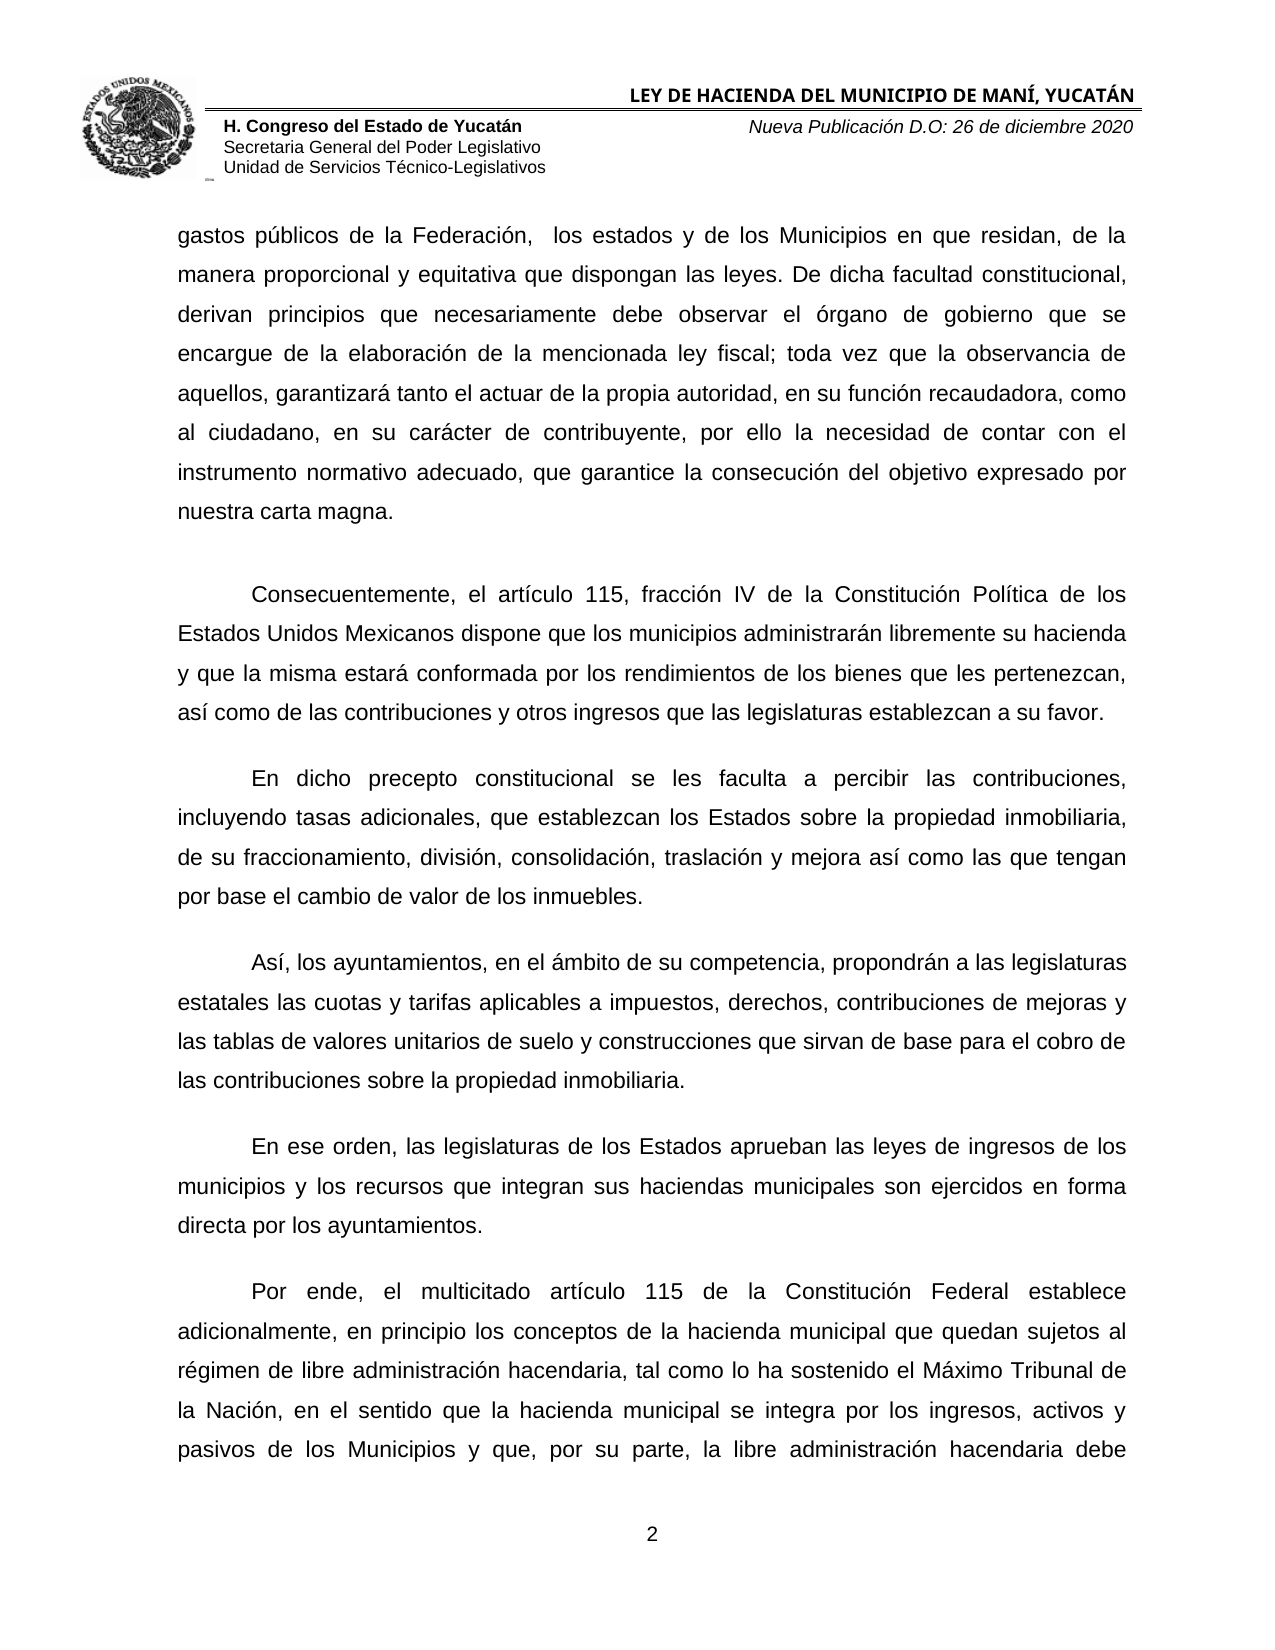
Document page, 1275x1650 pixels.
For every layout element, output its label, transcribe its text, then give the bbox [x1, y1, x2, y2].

text Consecuentemente, el artículo 115, fracción IV de la Constitución Política de los Estados Unidos Mexicanos dispone que los municipios administrarán libremente su hacienda y que la misma estará conformada por los rendimientos de los bienes que les pertenezcan, así como de las contribuciones y otros ingresos que las legislaturas establezcan a su favor. [177, 581, 1127, 725]
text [177, 222, 1127, 524]
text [177, 1278, 1127, 1462]
text En dicho precepto constitucional se les faculta a percibir las contribuciones, incluyendo tasas adicionales, que establezcan los Estados sobre la propiedad inmobiliaria, de su fraccionamiento, división, consolidación, traslación y mejora así como las que tengan por base el cambio de valor de los inmuebles. [177, 765, 1127, 909]
text Así, los ayuntamientos, en el ámbito de su competencia, propondrán a las legislaturas estatales las cuotas y tarifas aplicables a impuestos, derechos, contribuciones de mejoras y las tablas de valores unitarios de suelo y construcciones que sirvan de base para el cobro de las contribuciones sobre la propiedad inmobiliaria. [177, 949, 1127, 1094]
text En ese orden, las legislaturas de los Estados aprueban las leyes de ingresos de los municipios y los recursos que integran sus haciendas municipales son ejercidos en forma directa por los ayuntamientos. [177, 1133, 1127, 1239]
